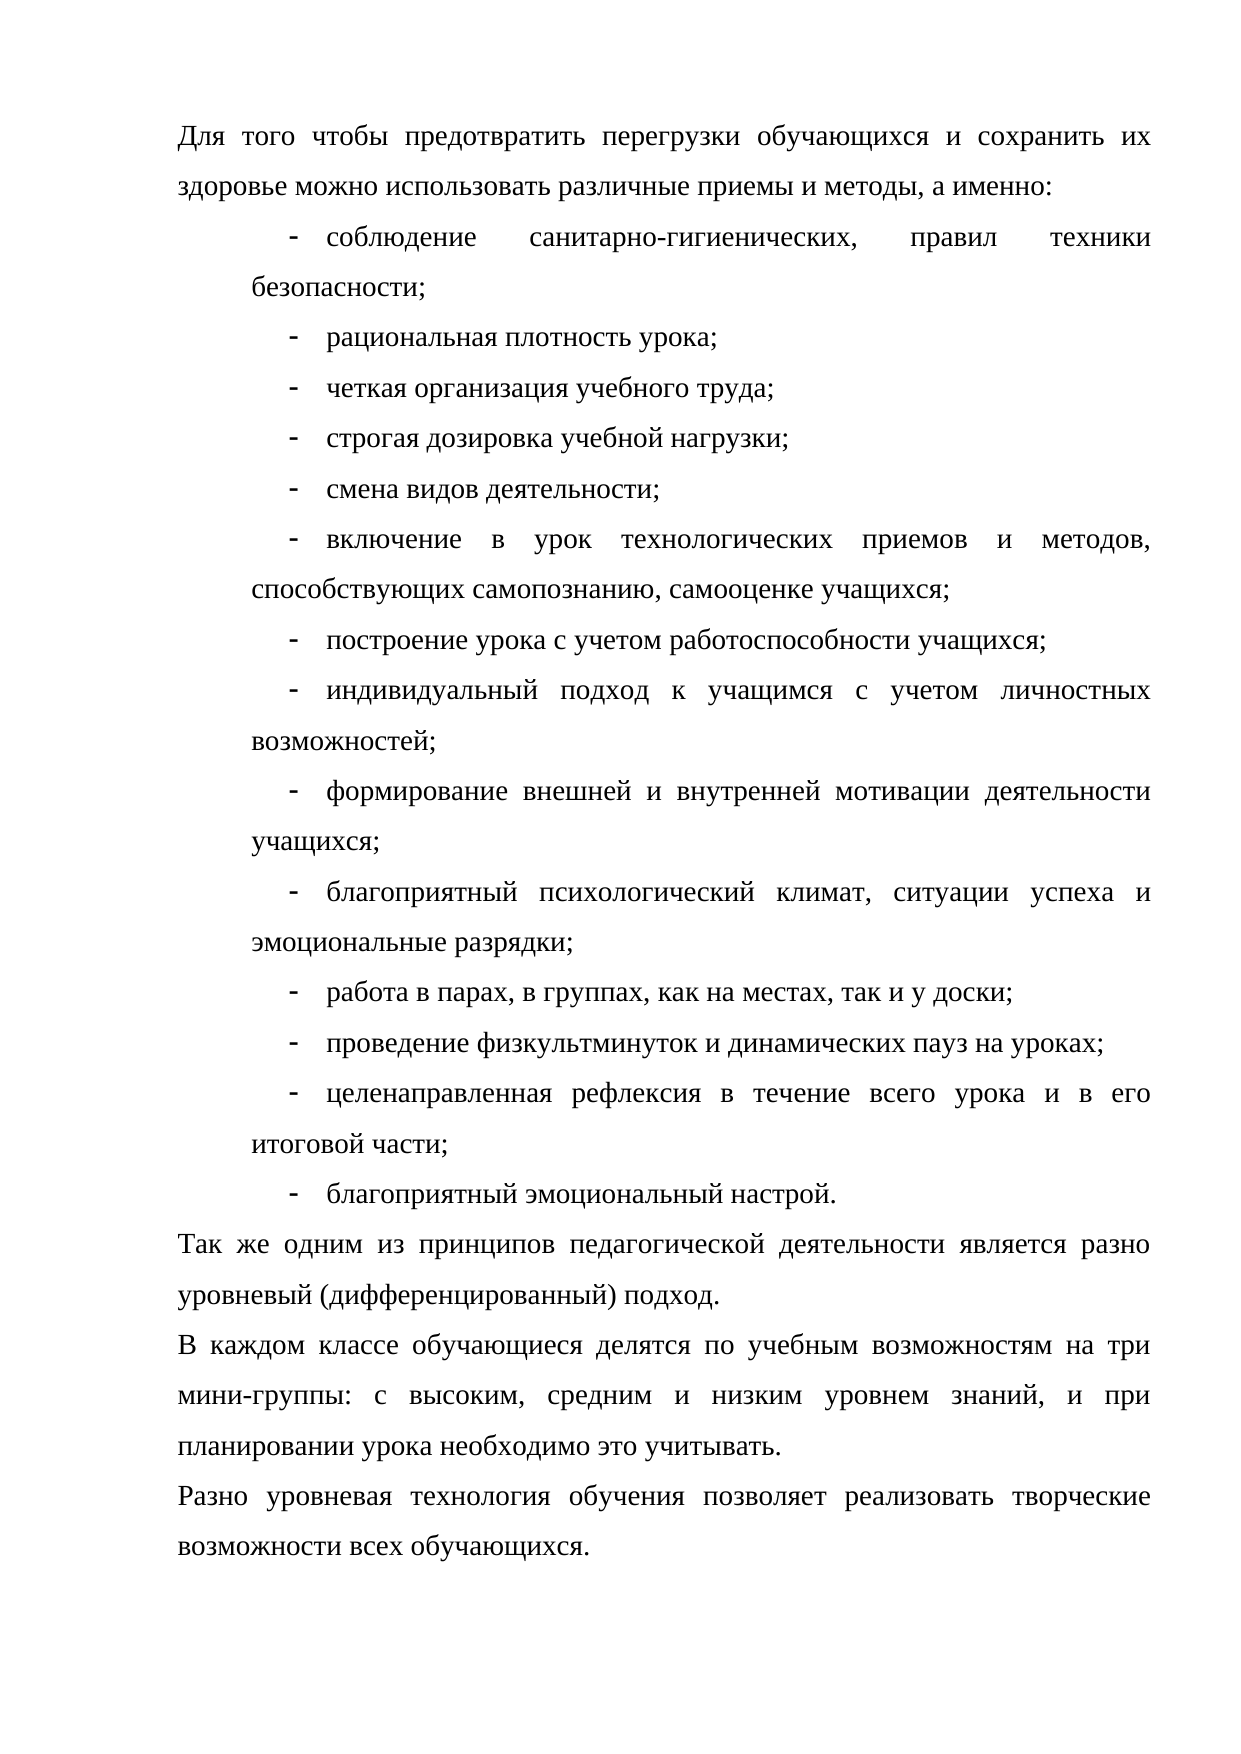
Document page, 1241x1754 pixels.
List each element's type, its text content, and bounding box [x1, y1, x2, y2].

list целенаправленная рефлексия в течение всего урока и в его итоговой части; [251, 1075, 1152, 1159]
list рациональная плотность урока; [251, 319, 1152, 353]
list строгая дозировка учебной нагрузки; [251, 420, 1152, 454]
list благоприятный эмоциональный настрой. [251, 1176, 1152, 1210]
text Для того чтобы предотвратить перегрузки обучающихся и сохранить их здоровье можно использовать различные приемы и методы, а именно: [177, 118, 1152, 202]
list индивидуальный подход к учащимся с учетом личностных возможностей; [251, 672, 1152, 756]
list построение урока с учетом работоспособности учащихся; [251, 622, 1152, 656]
list соблюдение санитарно-гигиенических, правил техники безопасности; [251, 219, 1152, 303]
list смена видов деятельности; [251, 471, 1152, 504]
list благоприятный психологический климат, ситуации успеха и эмоциональные разрядки; [251, 874, 1152, 958]
text Разно уровневая технология обучения позволяет реализовать творческие возможности всех обучающихся. [177, 1478, 1152, 1562]
list включение в урок технологических приемов и методов, способствующих самопознанию, самооценке учащихся; [251, 521, 1152, 605]
list формирование внешней и внутренней мотивации деятельности учащихся; [251, 773, 1152, 857]
list проведение физкультминуток и динамических пауз на уроках; [251, 1025, 1152, 1058]
list четкая организация учебного труда; [251, 370, 1152, 403]
text Так же одним из принципов педагогической деятельности является разно уровневый (дифференцированный) подход. [177, 1226, 1152, 1310]
text В каждом классе обучающиеся делятся по учебным возможностям на три мини-группы: с высоким, средним и низким уровнем знаний, и при планировании урока необходимо это учитывать. [177, 1327, 1152, 1461]
list работа в парах, в группах, как на местах, так и у доски; [251, 974, 1152, 1008]
